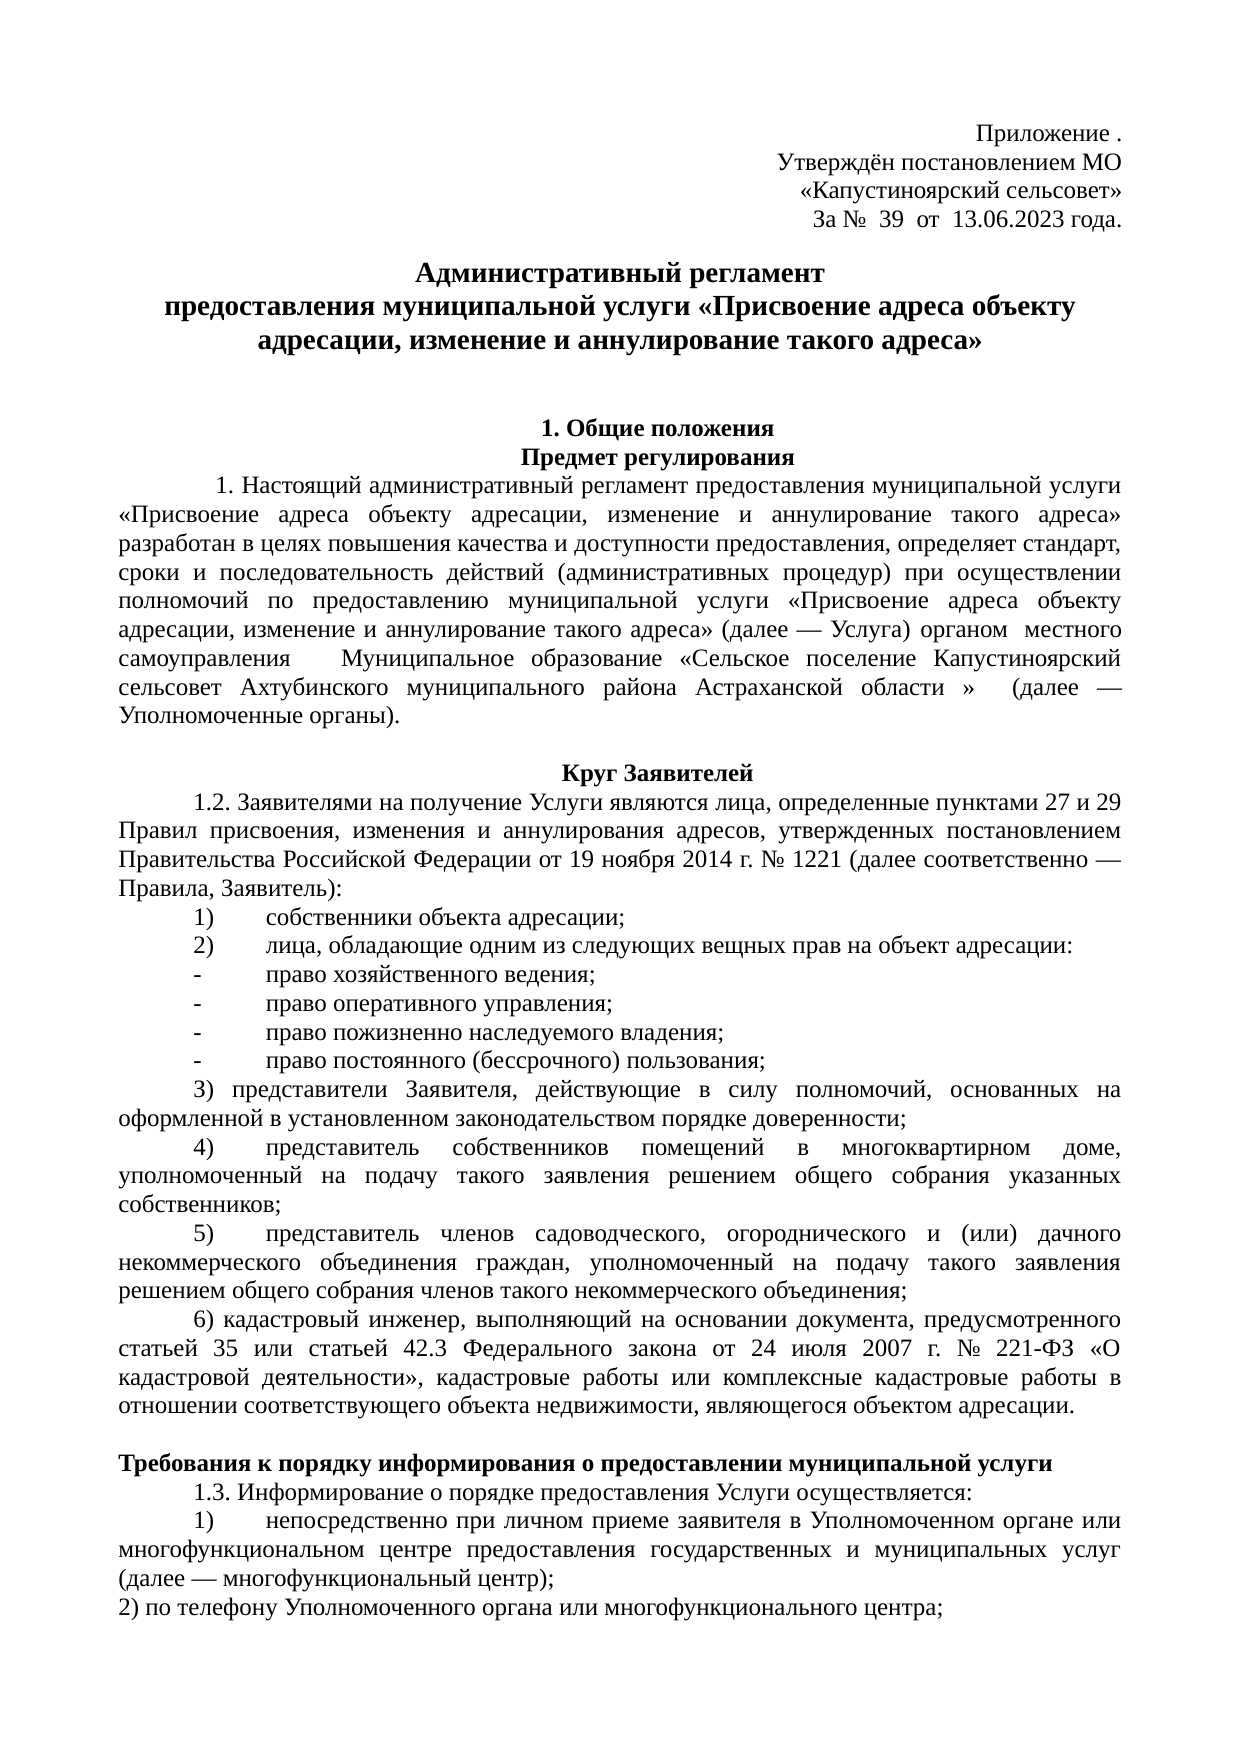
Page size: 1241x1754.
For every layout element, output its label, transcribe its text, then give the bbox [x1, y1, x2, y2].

text 4) представитель собственников помещений в многоквартирном доме, уполномоченный на подачу такого заявления решением общего собрания указанных собственников; [118, 1132, 1122, 1218]
text 1. Общие положения [118, 413, 1122, 442]
text 1.2. Заявителями на получение Услуги являются лица, определенные пунктами 27 и 29 Правил присвоения, изменения и аннулирования адресов, утвержденных постановлением Правительства Российской Федерации от 19 ноября 2014 г. № 1221 (далее соответственно — Правила, Заявитель): [118, 787, 1122, 902]
text - право хозяйственного ведения; [118, 959, 1122, 988]
text 2) лица, обладающие одним из следующих вещных прав на объект адресации: [118, 930, 1122, 959]
text - право оперативного управления; [118, 988, 1122, 1017]
text За № 39 от 13.06.2023 года. [118, 204, 1122, 233]
text Утверждён постановлением МО [118, 147, 1122, 176]
text Круг Заявителей [118, 758, 1122, 787]
text Административный регламент [118, 255, 1122, 288]
text 1) собственники объекта адресации; [118, 902, 1122, 930]
text предоставления муниципальной услуги «Присвоение адреса объекту адресации, изменение и аннулирование такого адреса» [118, 288, 1122, 355]
text Предмет регулирования [118, 442, 1122, 470]
text «Капустиноярский сельсовет» [118, 176, 1122, 204]
text 5) представитель членов садоводческого, огороднического и (или) дачного некоммерческого объединения граждан, уполномоченный на подачу такого заявления решением общего собрания членов такого некоммерческого объединения; [118, 1218, 1122, 1304]
text - право постоянного (бессрочного) пользования; [118, 1045, 1122, 1074]
text 2) по телефону Уполномоченного органа или многофункционального центра; [118, 1592, 1122, 1620]
text 1) непосредственно при личном приеме заявителя в Уполномоченном органе или многофункциональном центре предоставления государственных и муниципальных услуг (далее — многофункциональный центр); [118, 1505, 1122, 1592]
text - право пожизненно наследуемого владения; [118, 1017, 1122, 1045]
text 6) кадастровый инженер, выполняющий на основании документа, предусмотренного статьей 35 или статьей 42.3 Федерального закона от 24 июля 2007 г. № 221-ФЗ «О кадастровой деятельности», кадастровые работы или комплексные кадастровые работы в отношении соответствующего объекта недвижимости, являющегося объектом адресации. [118, 1304, 1122, 1419]
text 1. Настоящий административный регламент предоставления муниципальной услуги «Присвоение адреса объекту адресации, изменение и аннулирование такого адреса» разработан в целях повышения качества и доступности предоставления, определяет стандарт, сроки и последовательность действий (административных процедур) при осуществлении полномочий по предоставлению муниципальной услуги «Присвоение адреса объекту адресации, изменение и аннулирование такого адреса» (далее — Услуга) органом местного самоуправления Муниципальное образование «Сельское поселение Капустиноярский сельсовет Ахтубинского муниципального района Астраханской области » (далее — Уполномоченные органы). [118, 470, 1122, 729]
text Приложение . [118, 118, 1122, 147]
text Требования к порядку информирования о предоставлении муниципальной услуги [118, 1448, 1122, 1477]
text 1.3. Информирование о порядке предоставления Услуги осуществляется: [118, 1477, 1122, 1505]
text З) представители Заявителя, действующие в силу полномочий, основанных на оформленной в установленном законодательством порядке доверенности; [118, 1074, 1122, 1132]
